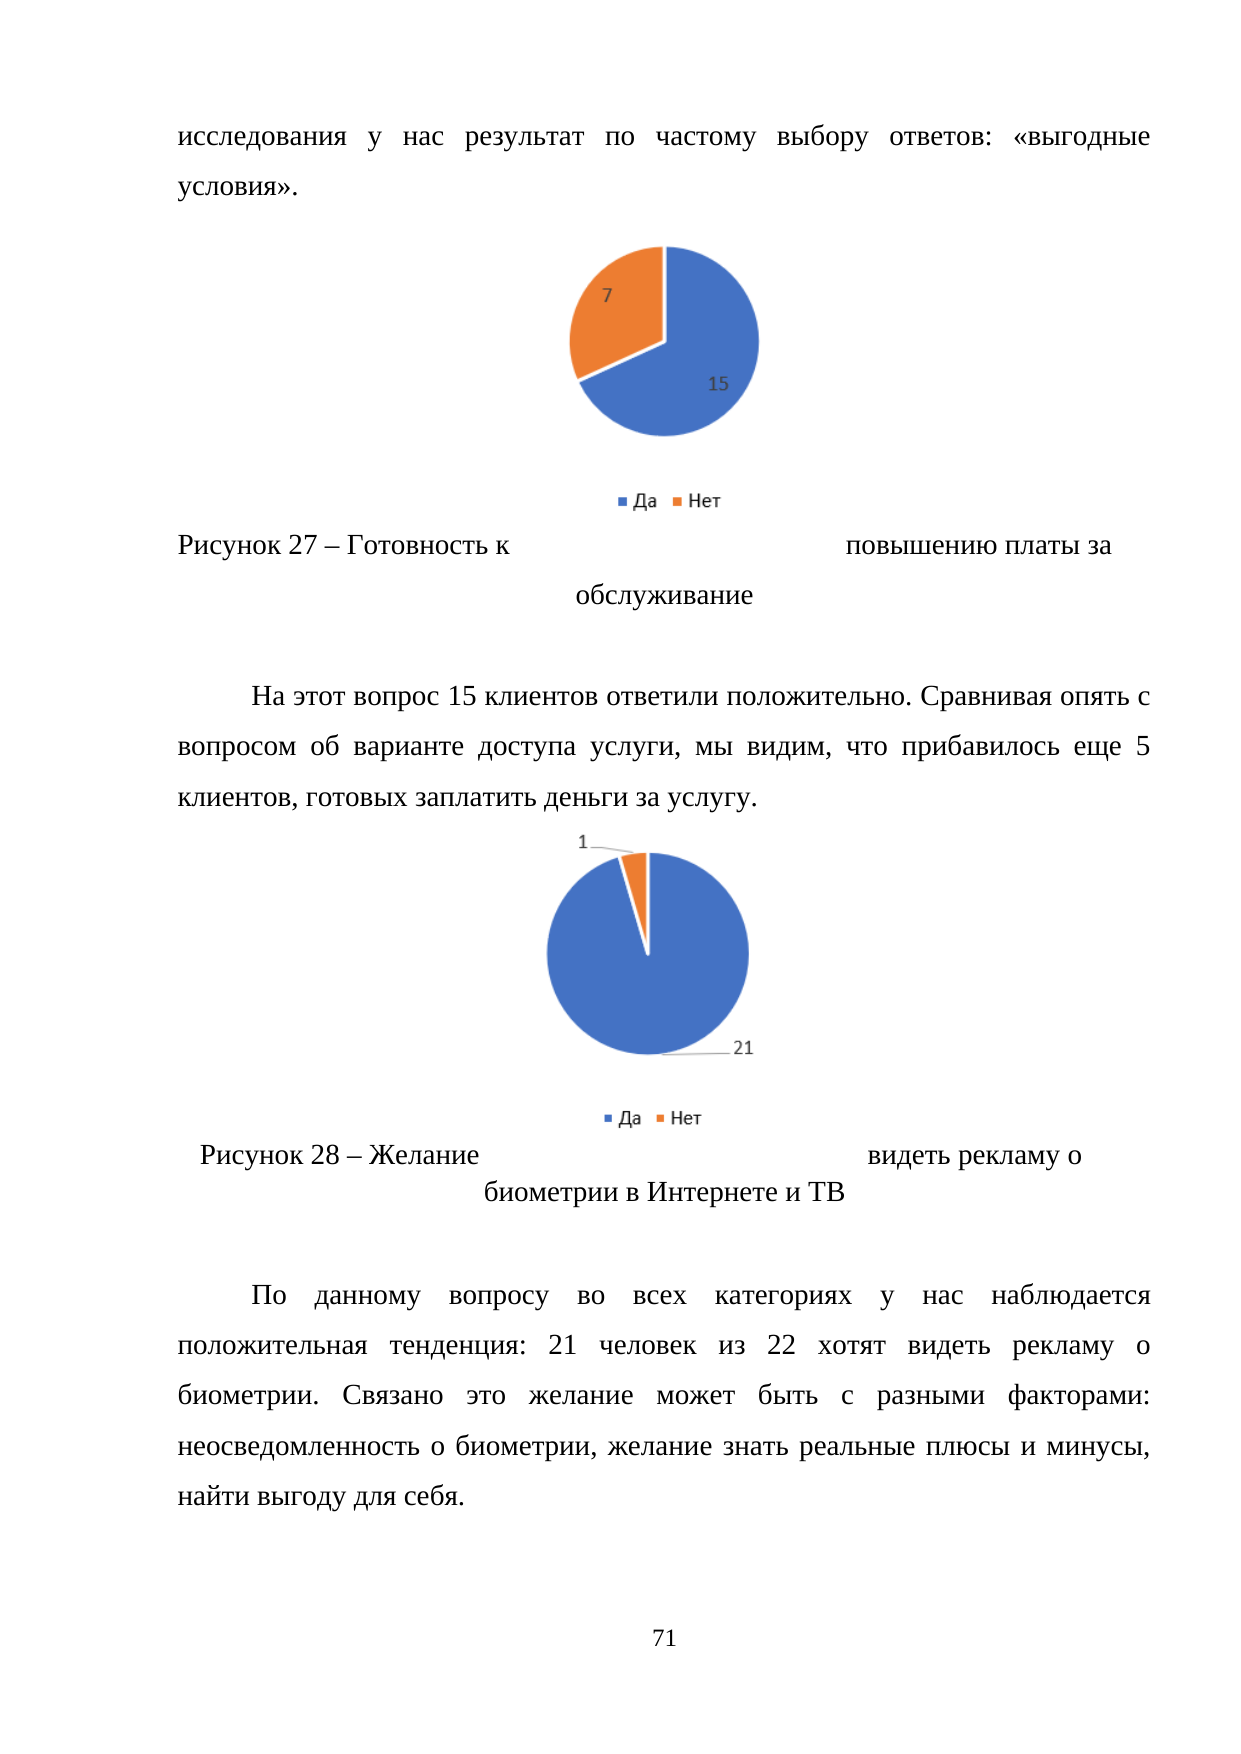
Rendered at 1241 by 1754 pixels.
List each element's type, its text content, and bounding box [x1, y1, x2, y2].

text На этот вопрос 15 клиентов ответили положительно. Сравнивая опять с вопросом об варианте доступа услуги, мы видим, что прибавилось еще 5 клиентов, готовых заплатить деньги за услугу. [177, 219, 1152, 353]
text Рисунок 29 – Неудовлетворенность банком [177, 1487, 1152, 1521]
text Рисунок 28 – Желание видеть рекламу о биометрии в Интернете и ТВ [177, 678, 1152, 712]
text По данному вопросу во всех категориях у нас наблюдается положительная тенденция: 21 человек из 22 хотят видеть рекламу о биометрии. Связано это желание может быть с разными факторами: неосведомленность о биометрии, желание знать реальные плюсы и минусы, найти выгоду для себя. [177, 781, 1152, 1016]
text В онлайн-анкете также ответили положительно респонденты на этот вопрос. [177, 1033, 1152, 1117]
text Рисунок 27 – Готовность к повышению платы за обслуживание [177, 118, 1152, 152]
